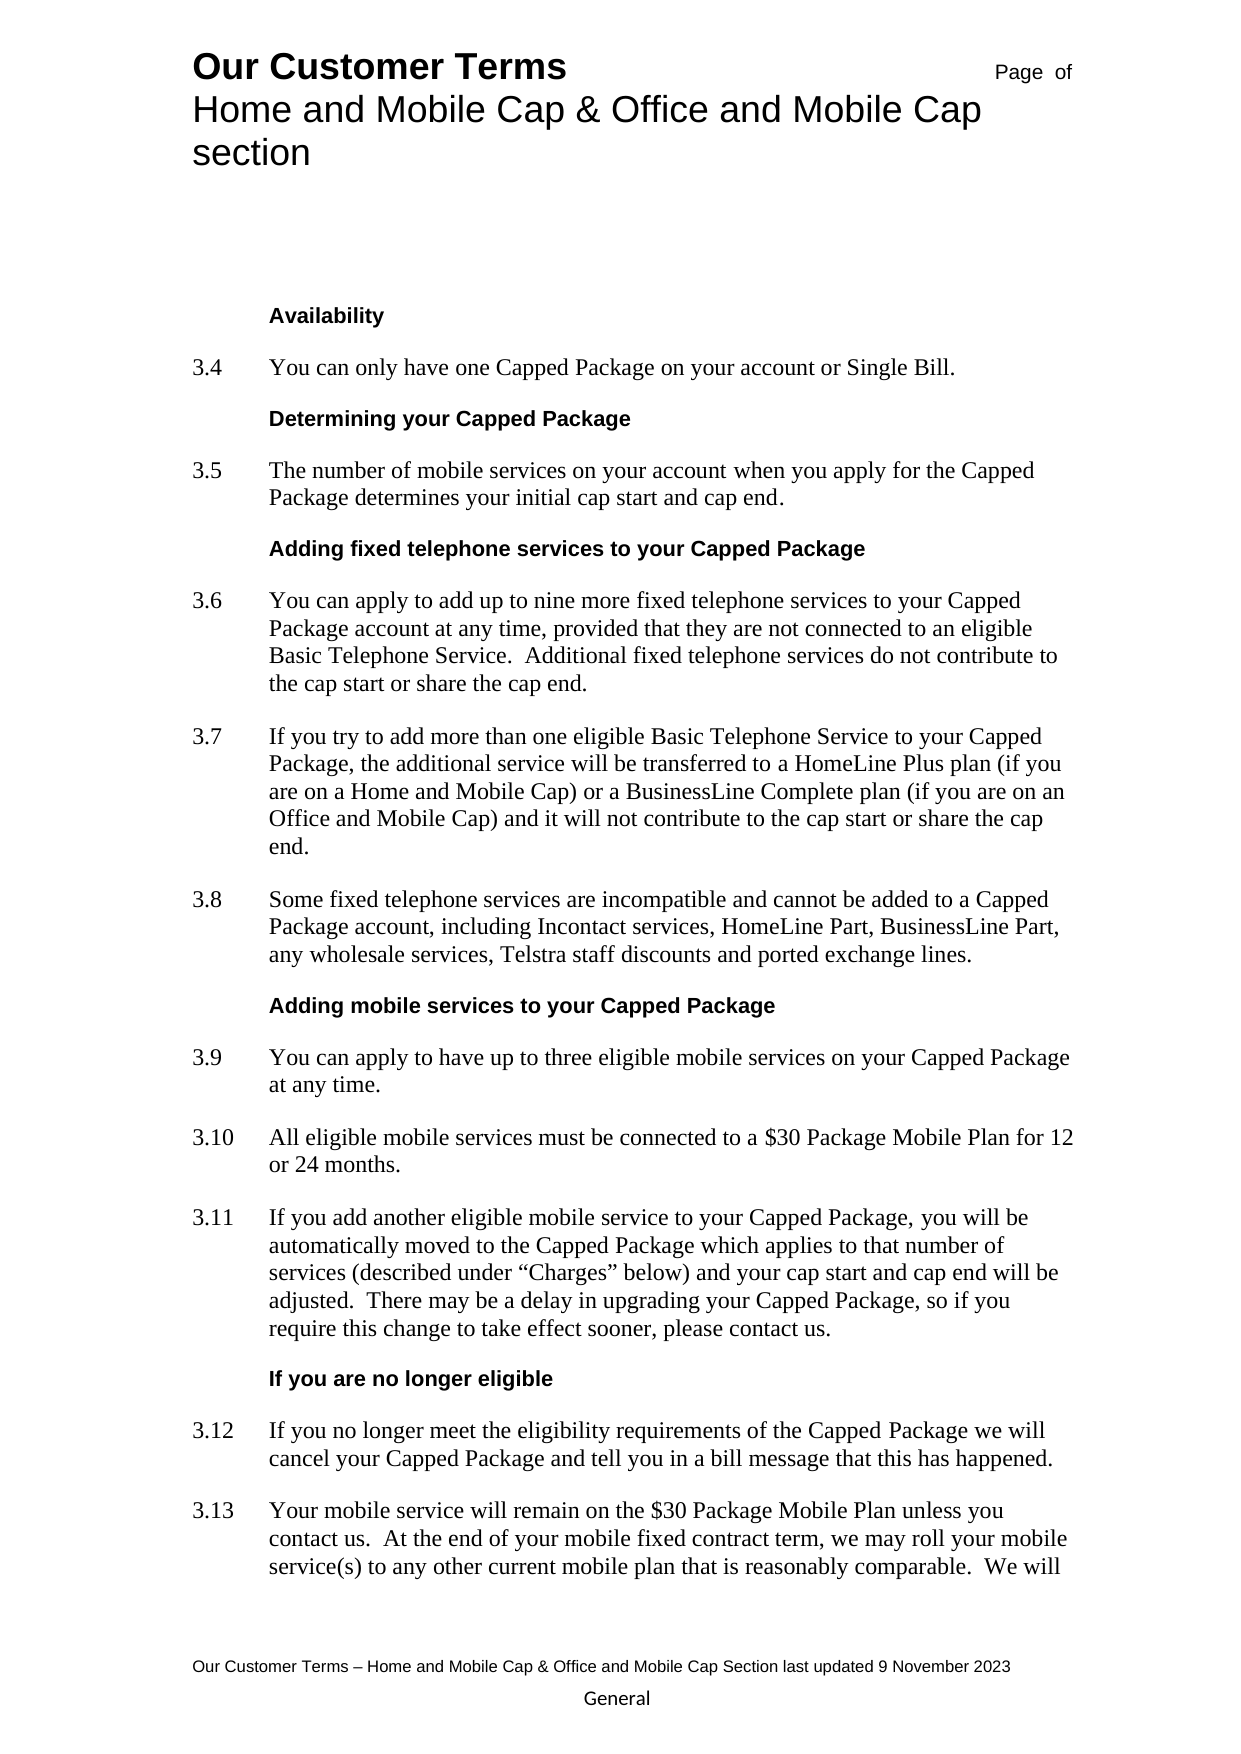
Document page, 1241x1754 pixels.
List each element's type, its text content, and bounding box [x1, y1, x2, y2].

subtitle The number of mobile services on your account when you apply for the Capped Package determines your initial cap start and cap end. [192, 456, 1078, 511]
text If you are no longer eligible [269, 1366, 1078, 1391]
subtitle If you no longer meet the eligibility requirements of the Capped Package we will cancel your Capped Package and tell you in a bill message that this has happened. [192, 1416, 1078, 1472]
text Availability [269, 303, 1078, 328]
subtitle If you add another eligible mobile service to your Capped Package, you will be automatically moved to the Capped Package which applies to that number of services (described under “Charges” below) and your cap start and cap end will be adjusted. There may be a delay in upgrading your Capped Package, so if you require this change to take effect sooner, please contact us. [192, 1203, 1078, 1341]
subtitle All eligible mobile services must be connected to a $30 Package Mobile Plan for 12 or 24 months. [192, 1123, 1078, 1178]
subtitle You can apply to have up to three eligible mobile services on your Capped Package at any time. [192, 1043, 1078, 1098]
text Adding mobile services to your Capped Package [269, 992, 1078, 1018]
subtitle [192, 1497, 1078, 1579]
subtitle If you try to add more than one eligible Basic Telephone Service to your Capped Package, the additional service will be transferred to a HomeLine Plus plan (if you are on a Home and Mobile Cap) or a BusinessLine Complete plan (if you are on an Office and Mobile Cap) and it will not contribute to the cap start or share the cap end. [192, 722, 1078, 860]
text Determining your Capped Package [269, 406, 1078, 431]
text Adding fixed telephone services to your Capped Package [269, 536, 1078, 561]
subtitle You can apply to add up to nine more fixed telephone services to your Capped Package account at any time, provided that they are not connected to an eligible Basic Telephone Service. Additional fixed telephone services do not contribute to the cap start or share the cap end. [192, 586, 1078, 697]
subtitle You can only have one Capped Package on your account or Single Bill. [192, 353, 1078, 381]
subtitle Some fixed telephone services are incompatible and cannot be added to a Capped Package account, including Incontact services, HomeLine Part, BusinessLine Part, any wholesale services, Telstra staff discounts and ported exchange lines. [192, 885, 1078, 967]
